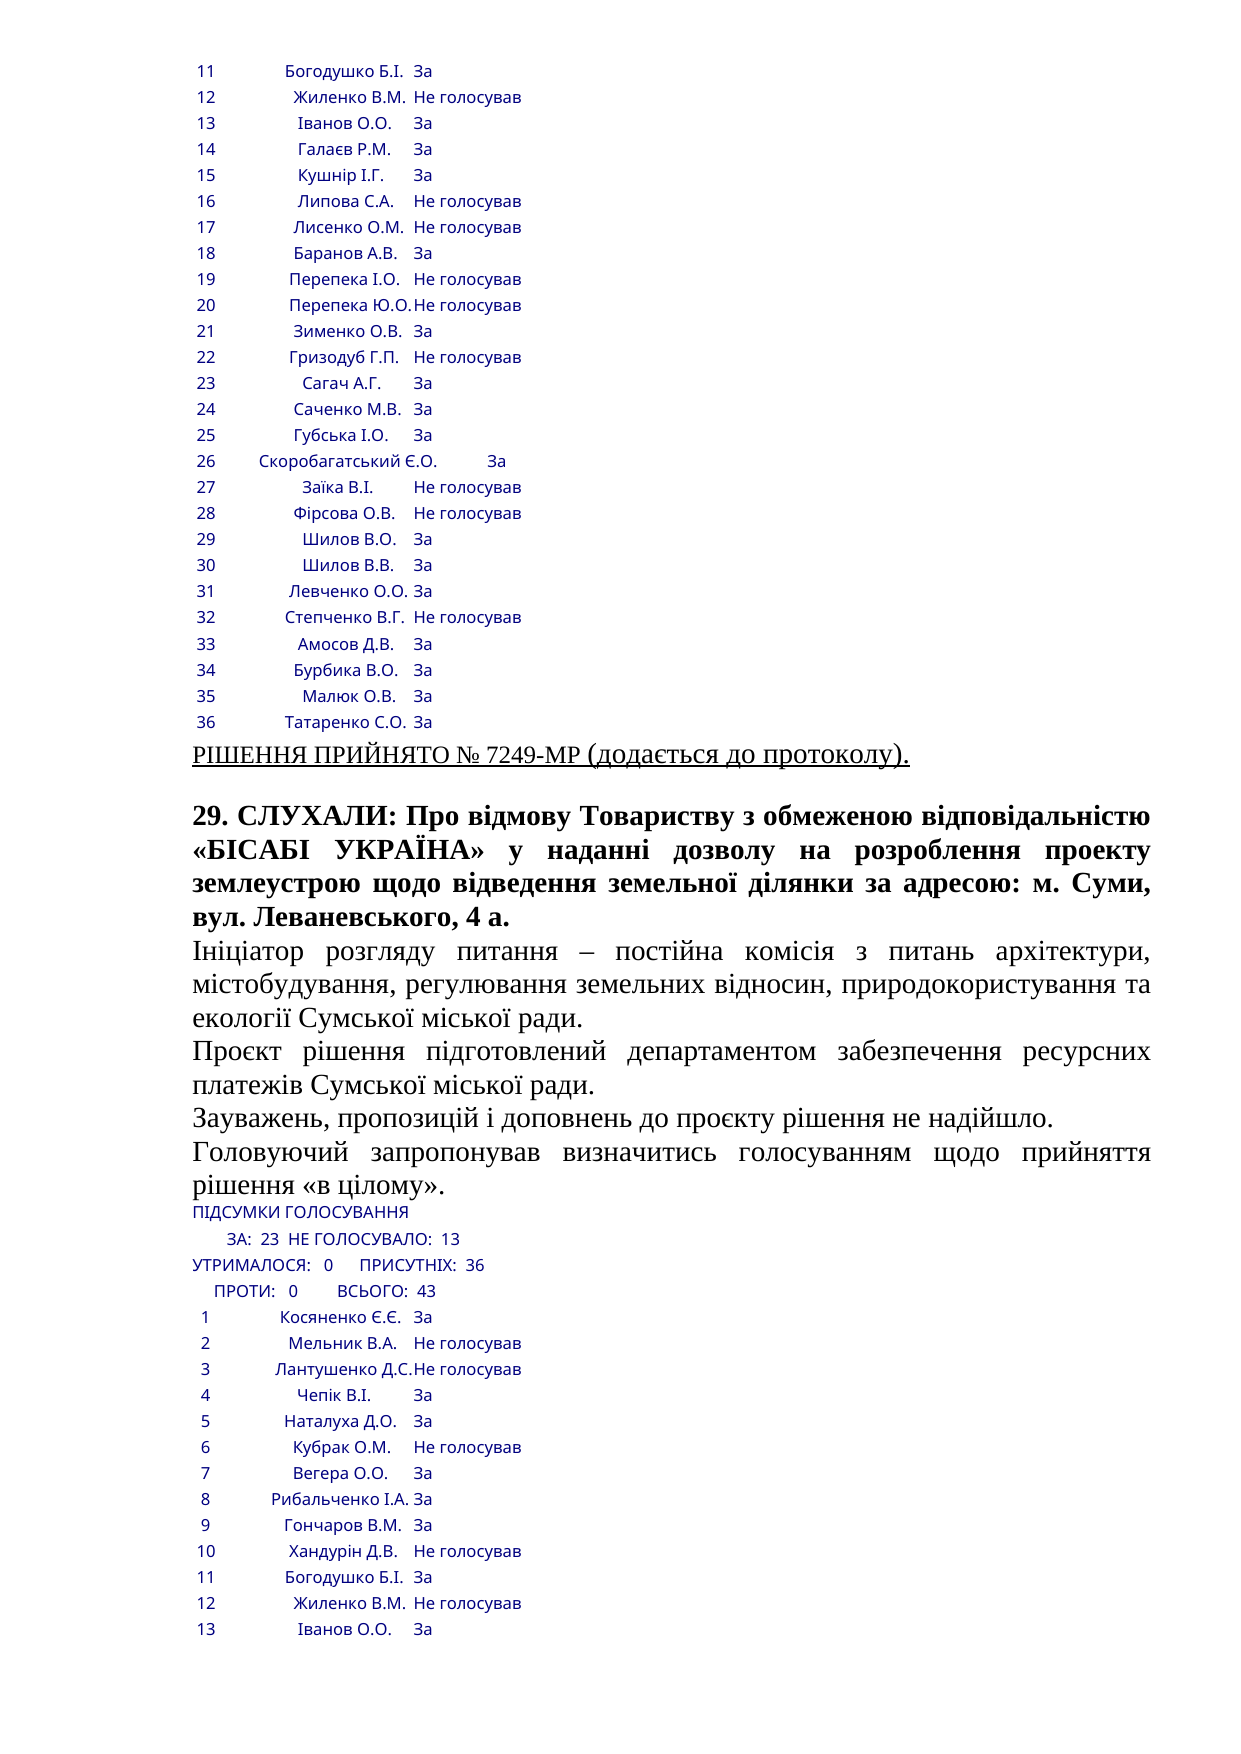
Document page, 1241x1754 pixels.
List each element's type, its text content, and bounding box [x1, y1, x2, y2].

text 16 Липова С.А. Не голосував [192, 189, 1152, 212]
text 17 Лисенко О.М. Не голосував [192, 215, 1152, 238]
text 8 Рибальченко І.А. За [192, 1487, 1152, 1510]
text 36 Татаренко С.О. За [192, 710, 1152, 733]
text Зауважень, пропозицій і доповнень до проєкту рішення не надійшло. [192, 1100, 1152, 1134]
text 11 Богодушко Б.І. За [192, 59, 1152, 82]
text 12 Жиленко В.М. Не голосував [192, 85, 1152, 108]
text 4 Чепік В.І. За [192, 1383, 1152, 1406]
text 13 Іванов О.О. За [192, 1618, 1152, 1640]
text ЗА: 23 НЕ ГОЛОСУВАЛО: 13 [192, 1227, 1152, 1250]
text 26 Скоробагатський Є.О. За [192, 450, 1152, 472]
text 19 Перепека І.О. Не голосував [192, 267, 1152, 290]
text РІШЕННЯ ПРИЙНЯТО № 7249-МР (додається до протоколу). [192, 736, 1152, 770]
text 24 Саченко М.В. За [192, 398, 1152, 420]
text 35 Малюк О.В. За [192, 684, 1152, 707]
text 5 Наталуха Д.О. За [192, 1409, 1152, 1432]
text 18 Баранов А.В. За [192, 241, 1152, 264]
text ПРОТИ: 0 ВСЬОГО: 43 [192, 1279, 1152, 1302]
text 34 Бурбика В.О. За [192, 658, 1152, 681]
text 20 Перепека Ю.О. Не голосував [192, 293, 1152, 316]
text Ініціатор розгляду питання – постійна комісія з питань архітектури, містобудування, регулювання земельних відносин, природокористування та екології Сумської міської ради. [192, 933, 1152, 1033]
text 13 Іванов О.О. За [192, 111, 1152, 134]
text 22 Гризодуб Г.П. Не голосував [192, 346, 1152, 368]
text 31 Левченко О.О. За [192, 580, 1152, 603]
text Головуючий запропонував визначитись голосуванням щодо прийняття рішення «в цілому». [192, 1134, 1152, 1201]
text Проєкт рішення підготовлений департаментом забезпечення ресурсних платежів Сумської міської ради. [192, 1033, 1152, 1100]
text ПІДСУМКИ ГОЛОСУВАННЯ [192, 1201, 1152, 1224]
text 9 Гончаров В.М. За [192, 1513, 1152, 1536]
text 30 Шилов В.В. За [192, 554, 1152, 577]
text 27 Заїка В.І. Не голосував [192, 476, 1152, 498]
text 7 Вегера О.О. За [192, 1461, 1152, 1484]
text 25 Губська І.О. За [192, 424, 1152, 446]
text 21 Зименко О.В. За [192, 319, 1152, 342]
text 28 Фірсова О.В. Не голосував [192, 502, 1152, 524]
text 14 Галаєв Р.М. За [192, 137, 1152, 160]
text УТРИМАЛОСЯ: 0 ПРИСУТНІХ: 36 [192, 1253, 1152, 1276]
text 33 Амосов Д.В. За [192, 632, 1152, 655]
text 29 Шилов В.О. За [192, 528, 1152, 551]
text 15 Кушнір І.Г. За [192, 163, 1152, 186]
text 1 Косяненко Є.Є. За [192, 1305, 1152, 1328]
text 11 Богодушко Б.І. За [192, 1566, 1152, 1588]
text 6 Кубрак О.М. Не голосував [192, 1435, 1152, 1458]
text 12 Жиленко В.М. Не голосував [192, 1592, 1152, 1614]
text 32 Степченко В.Г. Не голосував [192, 606, 1152, 629]
text 29. СЛУХАЛИ: Про відмову Товариству з обмеженою відповідальністю «БІСАБІ УКРАЇНА» у наданні дозволу на розроблення проекту землеустрою щодо відведення земельної ділянки за адресою: м. Суми, вул. Леваневського, 4 а. [192, 798, 1152, 933]
text 10 Хандурін Д.В. Не голосував [192, 1539, 1152, 1562]
text 2 Мельник В.А. Не голосував [192, 1331, 1152, 1354]
text 3 Лантушенко Д.С. Не голосував [192, 1357, 1152, 1380]
text 23 Сагач А.Г. За [192, 372, 1152, 394]
